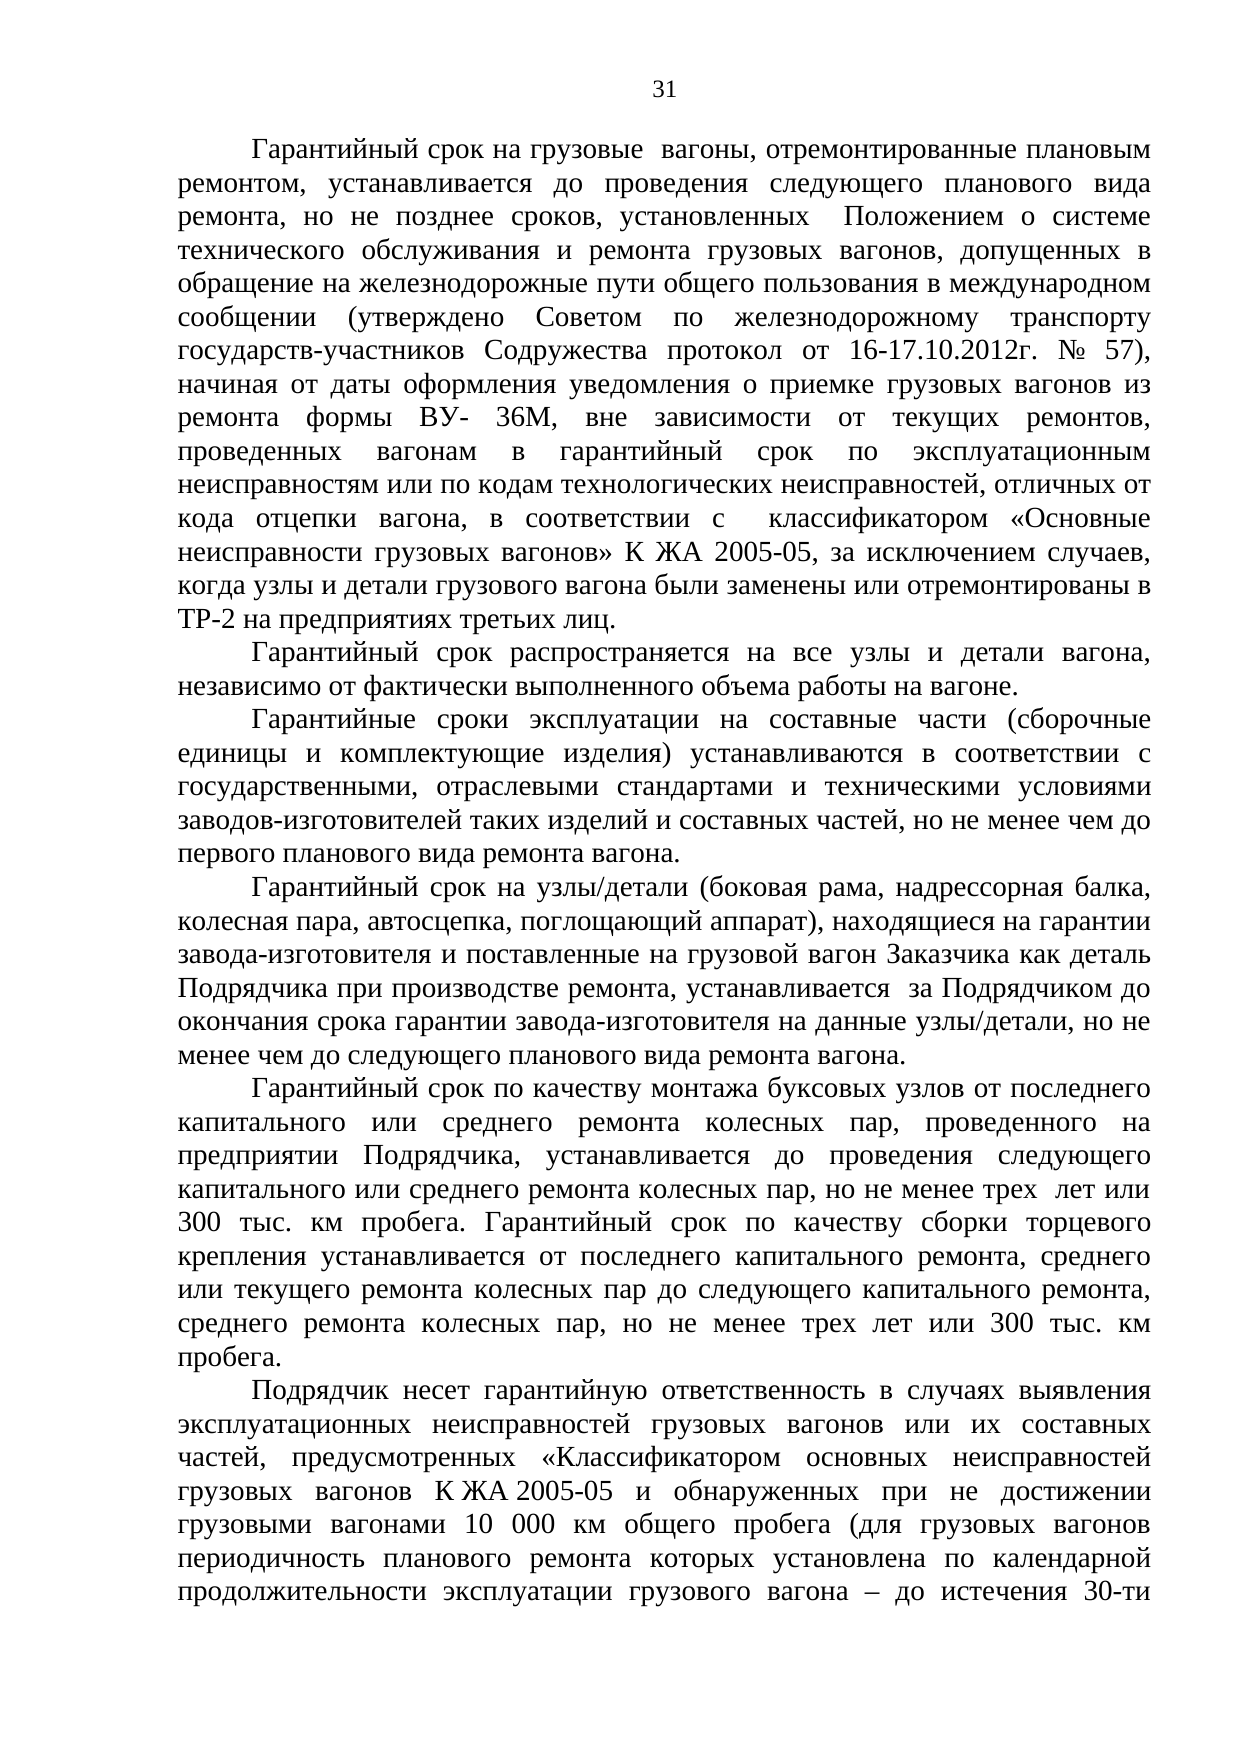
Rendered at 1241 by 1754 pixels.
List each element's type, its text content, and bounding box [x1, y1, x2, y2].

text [177, 1372, 1152, 1607]
text Гарантийный срок распространяется на все узлы и детали вагона, независимо от фактически выполненного объема работы на вагоне. [177, 634, 1152, 701]
text Гарантийный срок на грузовые вагоны, отремонтированные плановым ремонтом, устанавливается до проведения следующего планового вида ремонта, но не позднее сроков, установленных Положением о системе технического обслуживания и ремонта грузовых вагонов, допущенных в обращение на железнодорожные пути общего пользования в международном сообщении (утверждено Советом по железнодорожному транспорту государств-участников Содружества протокол от 16-17.10.2012г. № 57), начиная от даты оформления уведомления о приемке грузовых вагонов из ремонта формы ВУ- 36М, вне зависимости от текущих ремонтов, проведенных вагонам в гарантийный срок по эксплуатационным неисправностям или по кодам технологических неисправностей, отличных от кода отцепки вагона, в соответствии с классификатором «Основные неисправности грузовых вагонов» К ЖА 2005-05, за исключением случаев, когда узлы и детали грузового вагона были заменены или отремонтированы в ТР-2 на предприятиях третьих лиц. [177, 131, 1152, 634]
text Гарантийный срок по качеству монтажа буксовых узлов от последнего капитального или среднего ремонта колесных пар, проведенного на предприятии Подрядчика, устанавливается до проведения следующего капитального или среднего ремонта колесных пар, но не менее трех лет или 300 тыс. км пробега. Гарантийный срок по качеству сборки торцевого крепления устанавливается от последнего капитального ремонта, среднего или текущего ремонта колесных пар до следующего капитального ремонта, среднего ремонта колесных пар, но не менее трех лет или 300 тыс. км пробега. [177, 1070, 1152, 1372]
text Гарантийный срок на узлы/детали (боковая рама, надрессорная балка, колесная пара, автосцепка, поглощающий аппарат), находящиеся на гарантии завода-изготовителя и поставленные на грузовой вагон Заказчика как деталь Подрядчика при производстве ремонта, устанавливается за Подрядчиком до окончания срока гарантии завода-изготовителя на данные узлы/детали, но не менее чем до следующего планового вида ремонта вагона. [177, 869, 1152, 1070]
text Гарантийные сроки эксплуатации на составные части (сборочные единицы и комплектующие изделия) устанавливаются в соответствии с государственными, отраслевыми стандартами и техническими условиями заводов-изготовителей таких изделий и составных частей, но не менее чем до первого планового вида ремонта вагона. [177, 701, 1152, 869]
